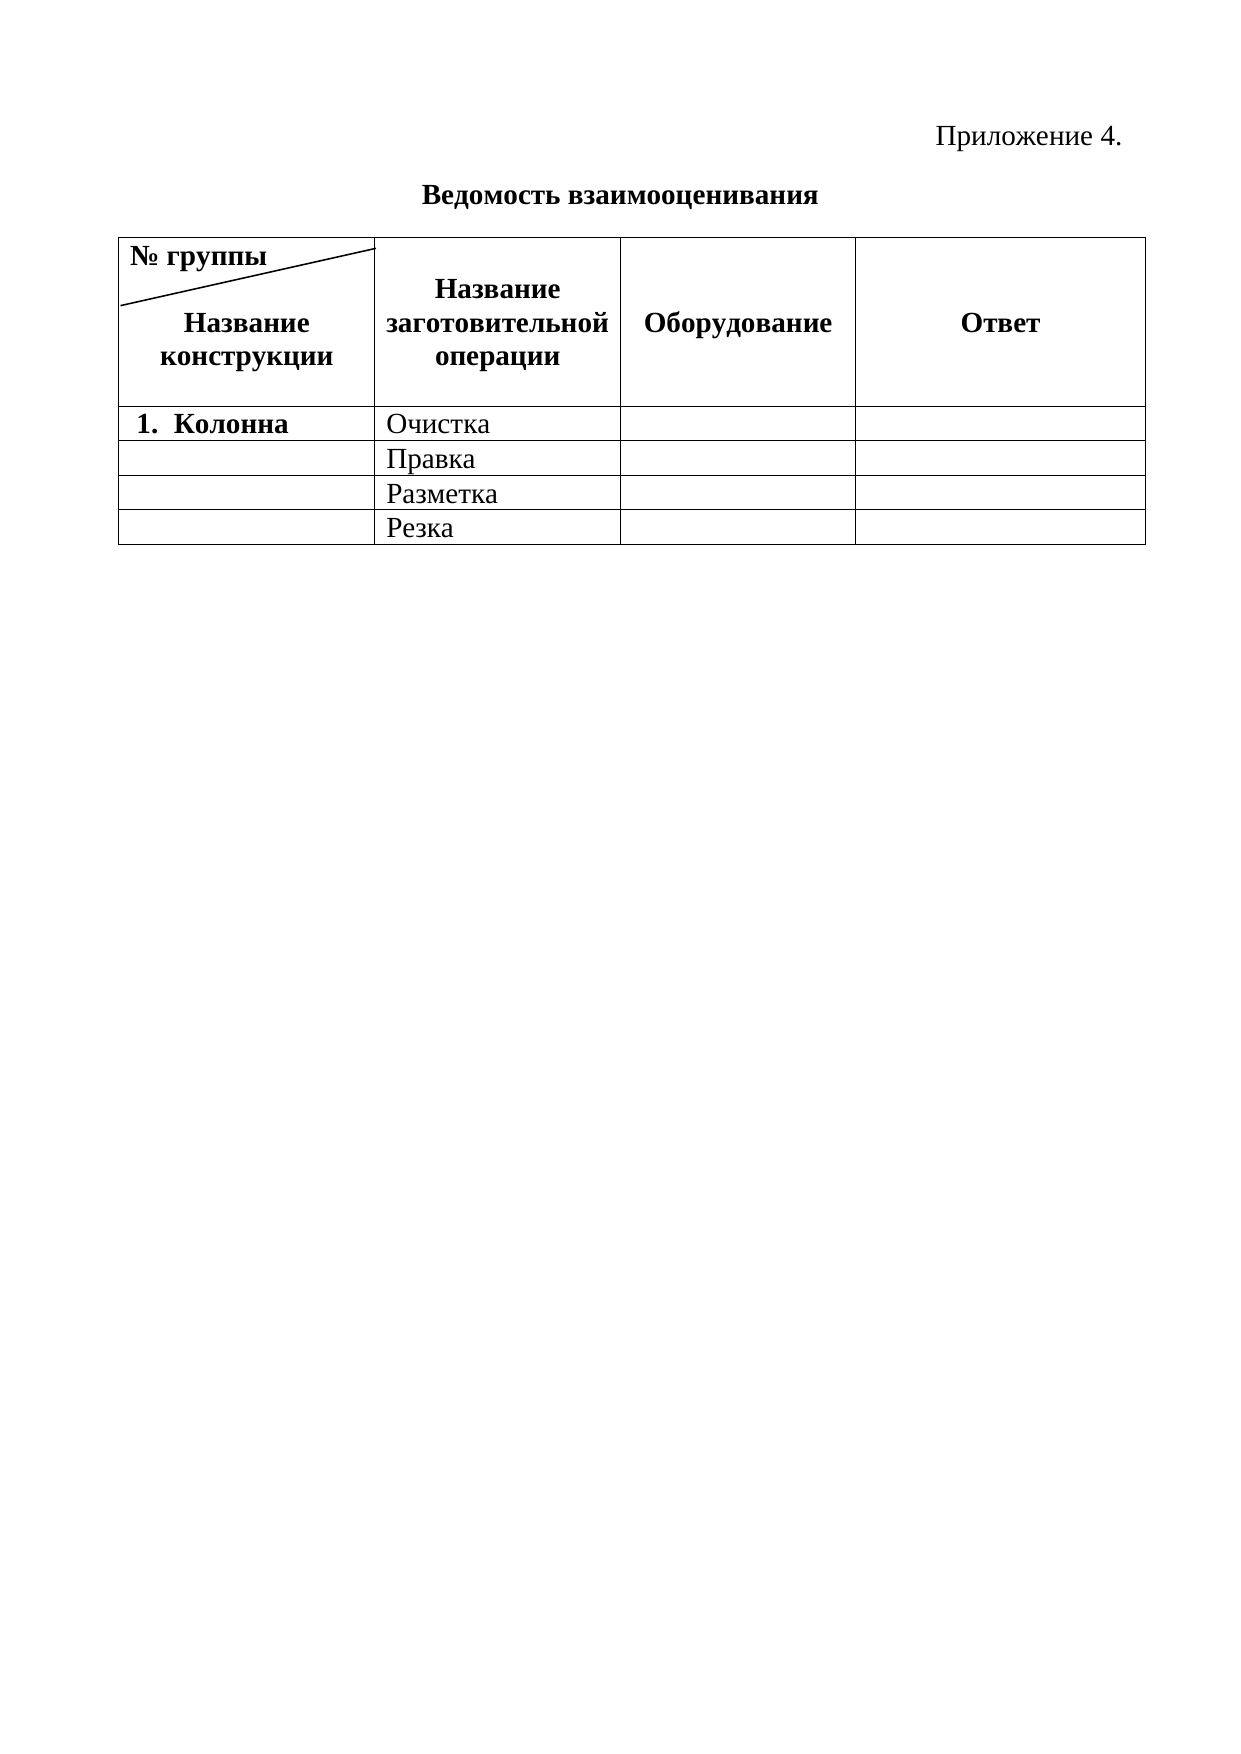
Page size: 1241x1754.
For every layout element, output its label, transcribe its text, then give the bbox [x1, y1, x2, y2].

text Ведомость взаимооценивания [118, 177, 1122, 211]
table_cell [856, 510, 1145, 544]
table_header Ответ [856, 238, 1145, 406]
table_header Оборудование [621, 238, 855, 406]
table_cell [119, 476, 374, 509]
table_cell Резка [375, 510, 620, 544]
table_cell Правка [375, 441, 620, 475]
table_cell [621, 407, 855, 440]
table_cell [119, 510, 374, 544]
table_cell [856, 441, 1145, 475]
table_cell Очистка [375, 407, 620, 440]
table_cell [621, 510, 855, 544]
table_cell [621, 476, 855, 509]
table_header № группы Название конструкции [119, 238, 374, 406]
table_cell [119, 441, 374, 475]
table_cell [621, 441, 855, 475]
text Приложение 4. [118, 118, 1122, 152]
table_cell Разметка [375, 476, 620, 509]
table_cell Колонна [119, 407, 374, 440]
table_cell [856, 476, 1145, 509]
table_cell [856, 407, 1145, 440]
table_header Название заготовительной операции [375, 238, 620, 406]
